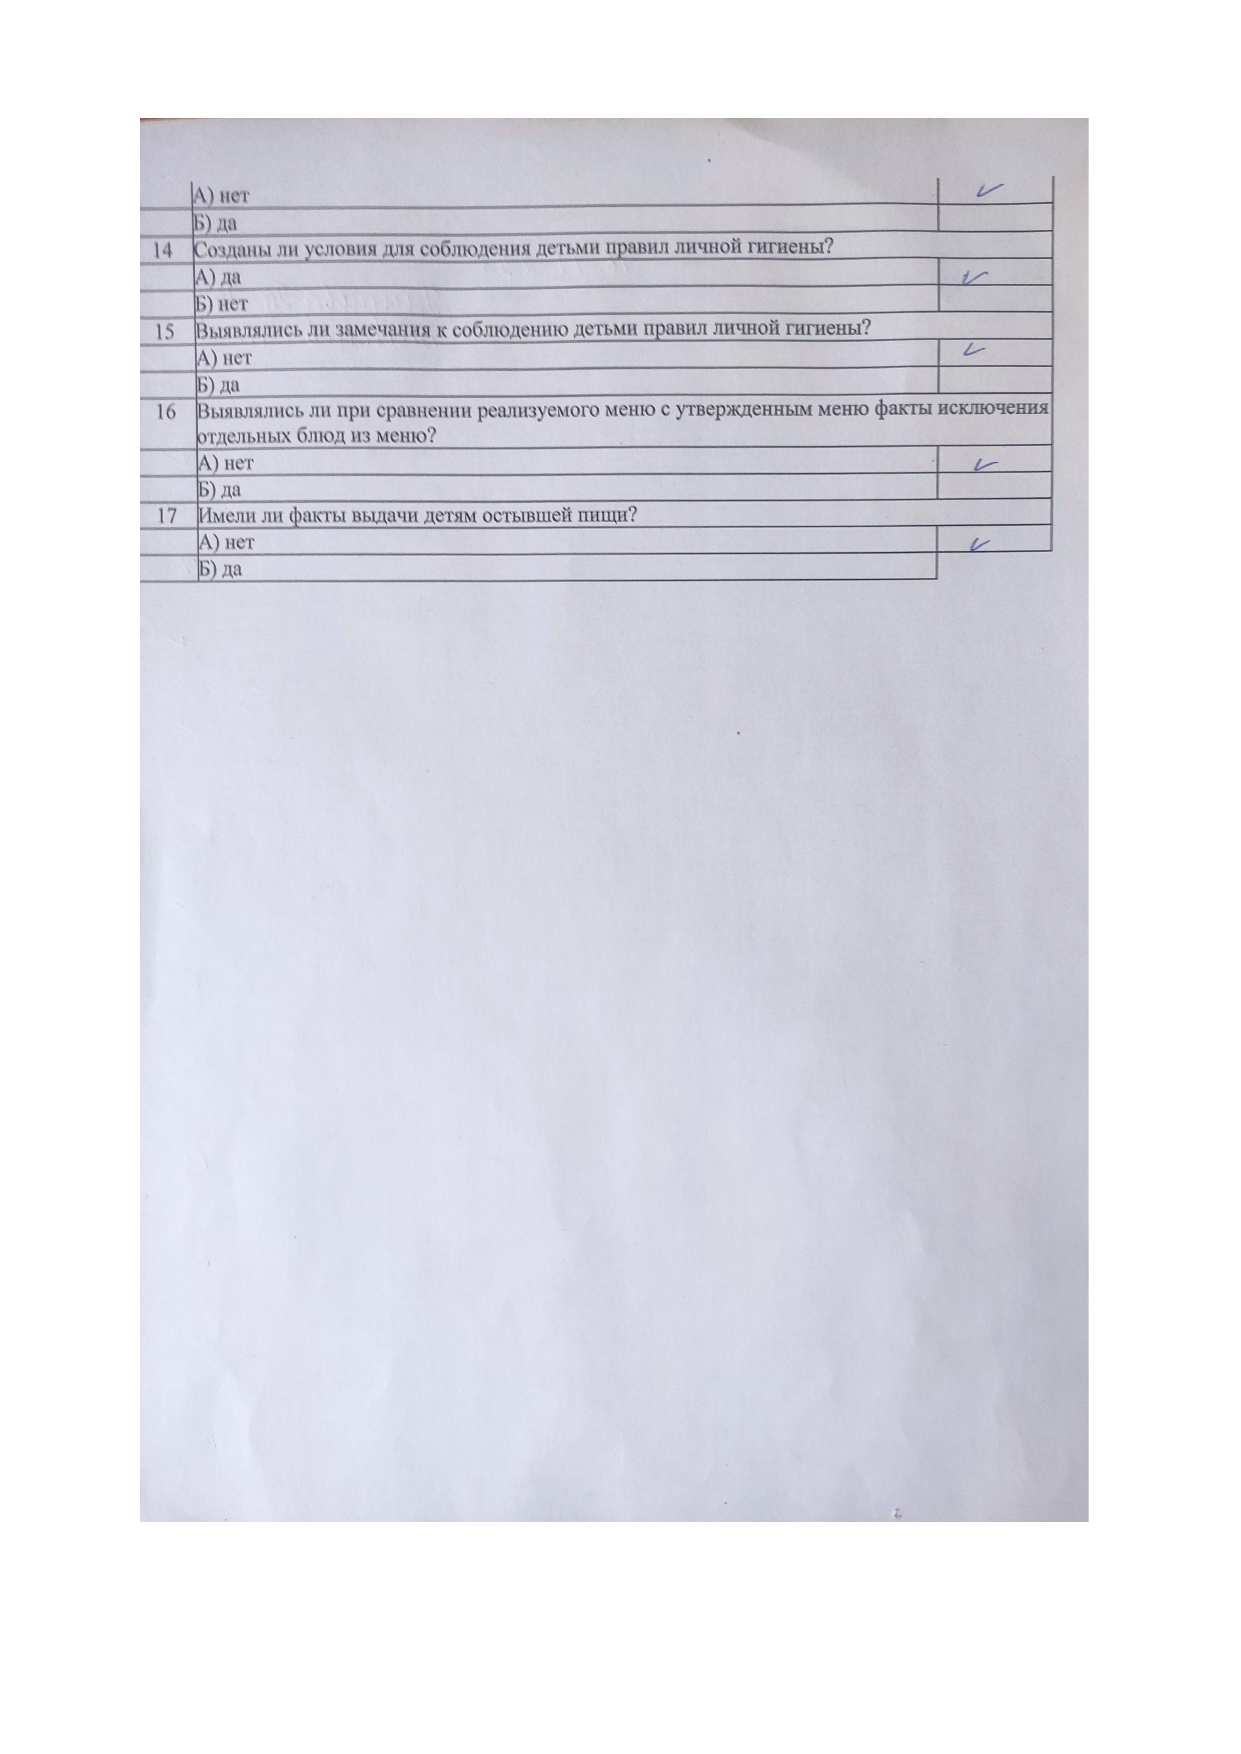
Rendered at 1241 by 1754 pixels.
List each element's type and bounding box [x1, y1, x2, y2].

picture [140, 118, 1089, 1522]
